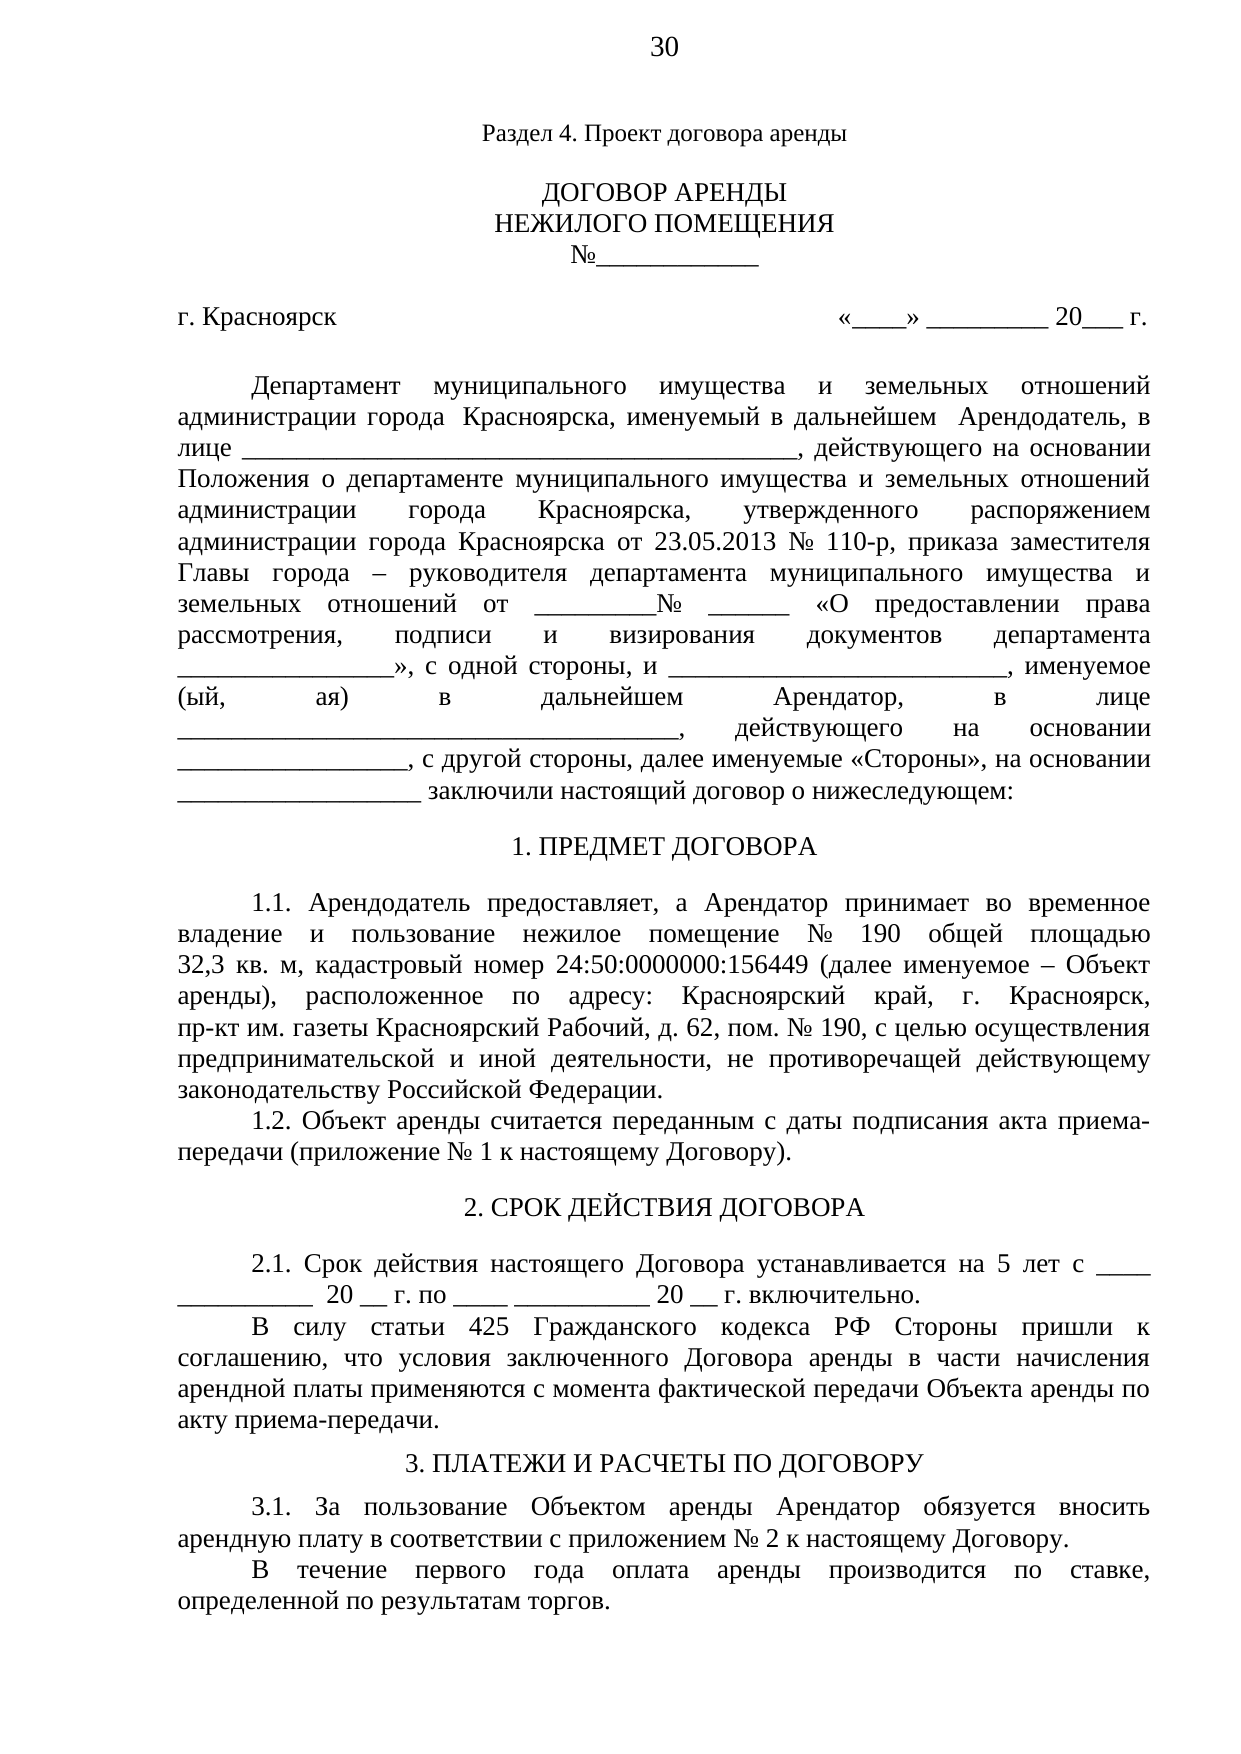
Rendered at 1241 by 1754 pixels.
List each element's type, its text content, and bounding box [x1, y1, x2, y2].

text 3. ПЛАТЕЖИ И РАСЧЕТЫ ПО ДОГОВОРУ [177, 1447, 1152, 1478]
text №____________ [177, 238, 1152, 269]
text 1.1. Арендодатель предоставляет, а Арендатор принимает во временное владение и пользование нежилое помещение № 190 общей площадью 32,3 кв. м, кадастровый номер 24:50:0000000:156449 (далее именуемое – Объект аренды), расположенное по адресу: Красноярский край, г. Красноярск, пр-кт им. газеты Красноярский Рабочий, д. 62, пом. № 190, с целью осуществления предпринимательской и иной деятельности, не противоречащей действующему законодательству Российской Федерации. [177, 886, 1152, 1104]
text 2. СРОК ДЕЙСТВИЯ ДОГОВОРА [177, 1191, 1152, 1222]
text 1.2. Объект аренды считается переданным с даты подписания акта приема-передачи (приложение № 1 к настоящему Договору). [177, 1104, 1152, 1166]
text Департамент муниципального имущества и земельных отношений администрации города Красноярска, именуемый в дальнейшем Арендодатель, в лице _________________________________________, действующего на основании Положения о департаменте муниципального имущества и земельных отношений администрации города Красноярска, утвержденного распоряжением администрации города Красноярска от 23.05.2013 № 110-р, приказа заместителя Главы города – руководителя департамента муниципального имущества и земельных отношений от _________№ ______ «О предоставлении права рассмотрения, подписи и визирования документов департамента ________________», с одной стороны, и _________________________, именуемое (ый, ая) в дальнейшем Арендатор, в лице _____________________________________, действующего на основании _________________, с другой стороны, далее именуемые «Стороны», на основании __________________ заключили настоящий договор о нижеследующем: [177, 369, 1152, 805]
text 2.1. Срок действия настоящего Договора устанавливается на 5 лет с ____ __________ 20 __ г. по ____ __________ 20 __ г. включительно. [177, 1247, 1152, 1310]
text НЕЖИЛОГО ПОМЕЩЕНИЯ [177, 207, 1152, 238]
text В течение первого года оплата аренды производится по ставке, определенной по результатам торгов. [177, 1553, 1152, 1615]
text Раздел 4. Проект договора аренды [177, 118, 1152, 147]
text 3.1. За пользование Объектом аренды Арендатор обязуется вносить арендную плату в соответствии с приложением № 2 к настоящему Договору. [177, 1491, 1152, 1553]
text В силу статьи 425 Гражданского кодекса РФ Стороны пришли к соглашению, что условия заключенного Договора аренды в части начисления арендной платы применяются с момента фактической передачи Объекта аренды по акту приема-передачи. [177, 1310, 1152, 1434]
text ДОГОВОР АРЕНДЫ [177, 176, 1152, 207]
text 1. ПРЕДМЕТ ДОГОВОРА [177, 830, 1152, 861]
text г. Красноярск «____» _________ 20___ г. [177, 300, 1152, 331]
